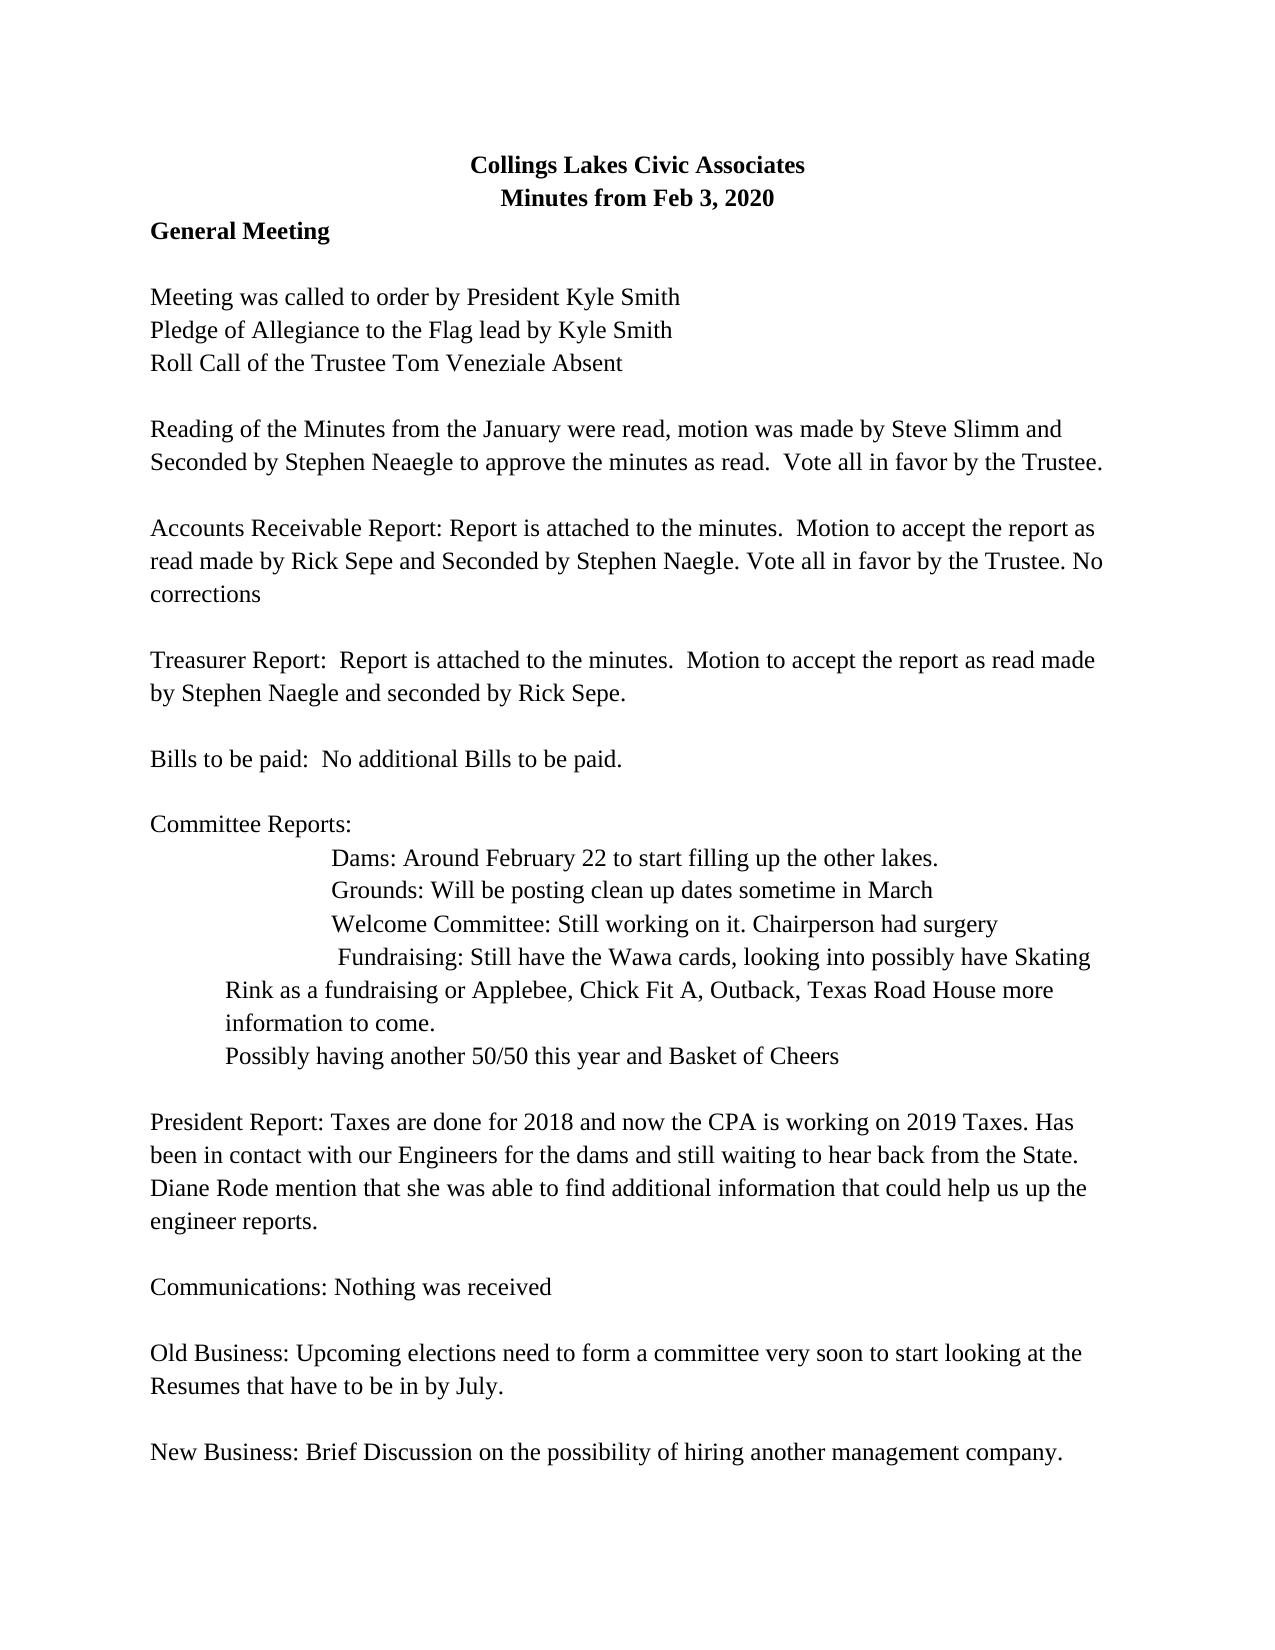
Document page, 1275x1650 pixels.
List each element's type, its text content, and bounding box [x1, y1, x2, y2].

text Welcome Committee: Still working on it. Chairperson had surgery [225, 909, 1125, 937]
text Minutes from Feb 3, 2020 [150, 183, 1125, 212]
text Collings Lakes Civic Associates [150, 150, 1125, 179]
text New Business: Brief Discussion on the possibility of hiring another management company. [150, 1437, 1125, 1466]
text Grounds: Will be posting clean up dates sometime in March [225, 876, 1125, 904]
text Accounts Receivable Report: Report is attached to the minutes. Motion to accept the report as read made by Rick Sepe and Seconded by Stephen Naegle. Vote all in favor by the Trustee. No corrections [150, 513, 1125, 608]
text Meeting was called to order by President Kyle Smith [150, 282, 1125, 311]
text Roll Call of the Trustee Tom Veneziale Absent [150, 348, 1125, 377]
text Treasurer Report: Report is attached to the minutes. Motion to accept the report as read made by Stephen Naegle and seconded by Rick Sepe. [150, 645, 1125, 707]
text Dams: Around February 22 to start filling up the other lakes. [150, 843, 1125, 871]
text Committee Reports: [150, 809, 1125, 838]
text President Report: Taxes are done for 2018 and now the CPA is working on 2019 Taxes. Has been in contact with our Engineers for the dams and still waiting to hear back from the State. Diane Rode mention that she was able to find additional information that could help us up the engineer reports. [150, 1107, 1125, 1234]
text Bills to be paid: No additional Bills to be paid. [150, 744, 1125, 773]
text Communications: Nothing was received [150, 1272, 1125, 1301]
text Reading of the Minutes from the January were read, motion was made by Steve Slimm and Seconded by Stephen Neaegle to approve the minutes as read. Vote all in favor by the Trustee. [150, 414, 1125, 476]
text Fundraising: Still have the Wawa cards, looking into possibly have Skating Rink as a fundraising or Applebee, Chick Fit A, Outback, Texas Road House more information to come. [225, 942, 1125, 1036]
text Possibly having another 50/50 this year and Basket of Cheers [150, 1041, 1125, 1069]
text General Meeting [150, 216, 1125, 245]
text Old Business: Upcoming elections need to form a committee very soon to start looking at the Resumes that have to be in by July. [150, 1338, 1125, 1400]
text Pledge of Allegiance to the Flag lead by Kyle Smith [150, 315, 1125, 344]
